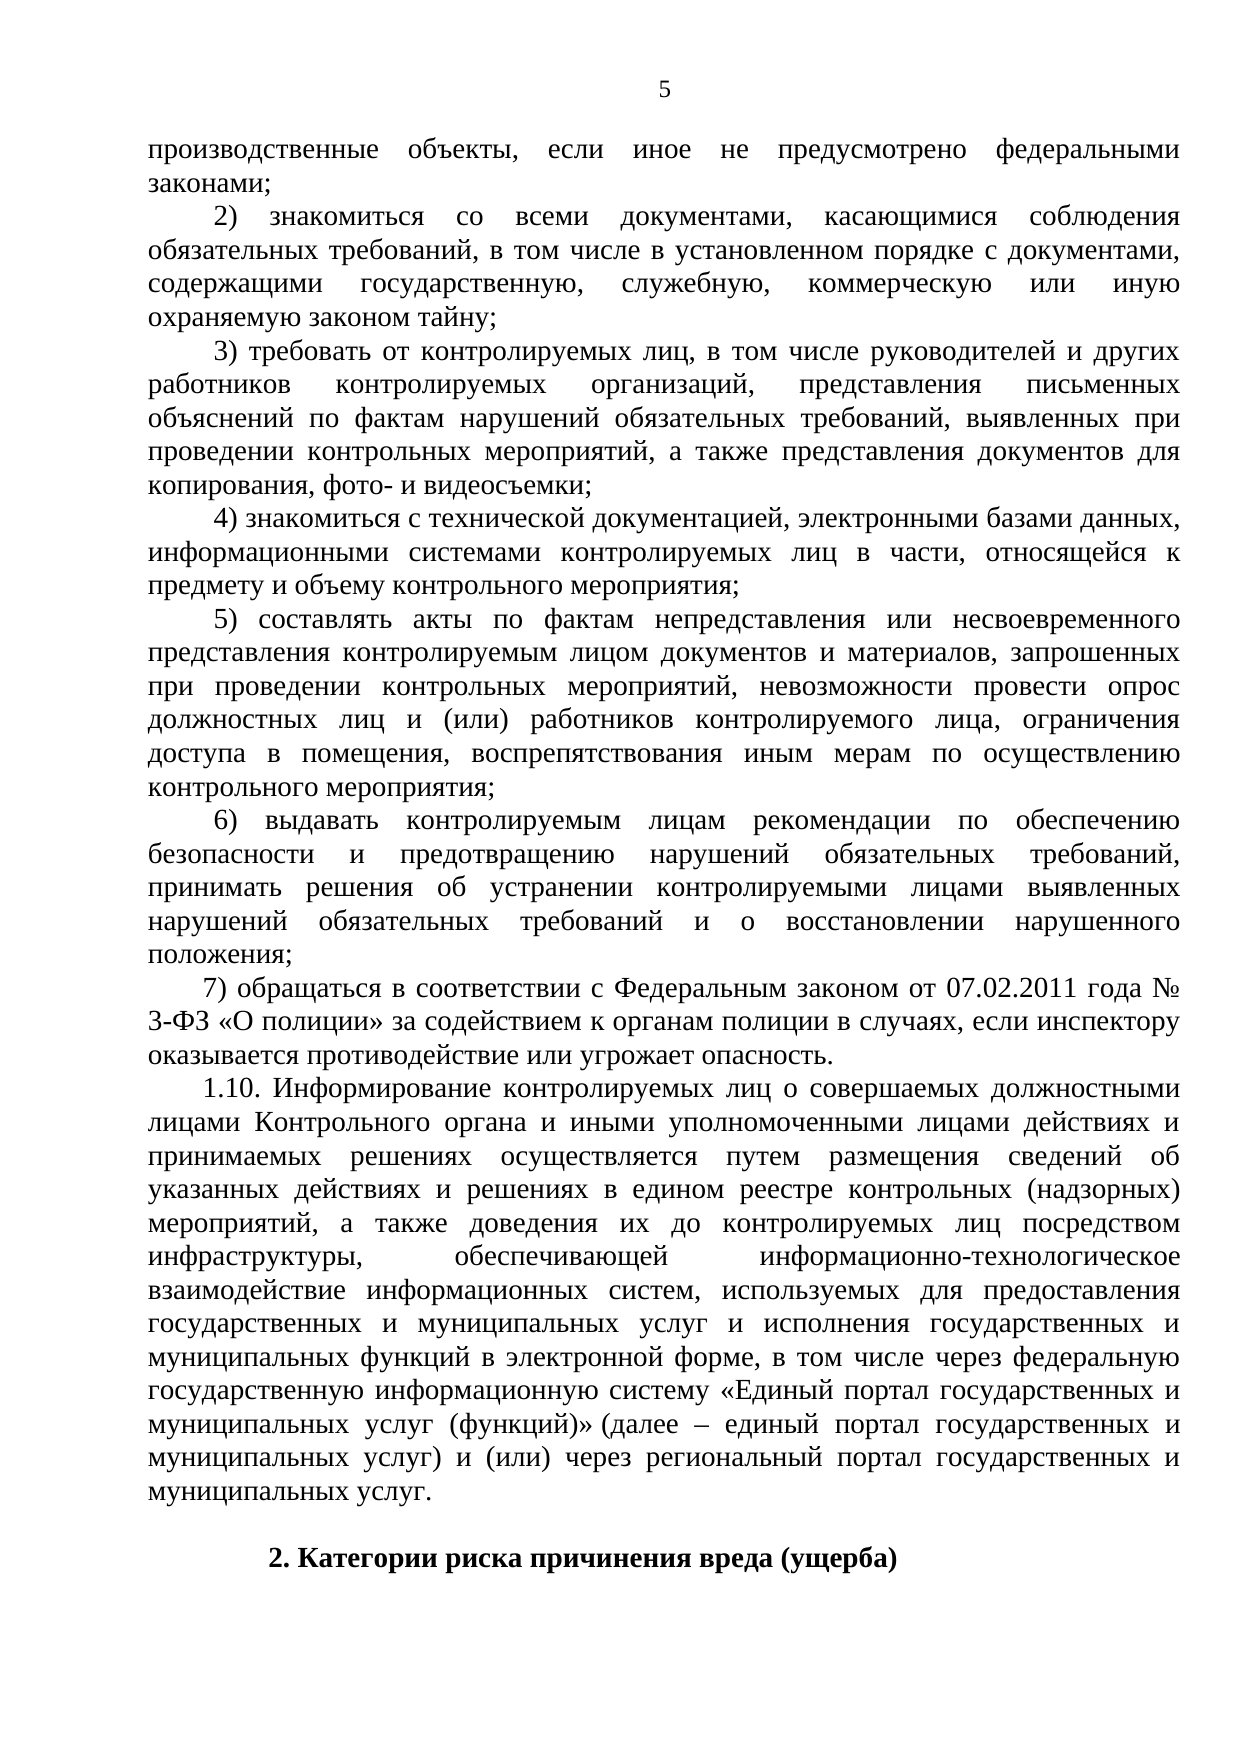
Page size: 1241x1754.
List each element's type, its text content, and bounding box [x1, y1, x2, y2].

text 5) составлять акты по фактам непредставления или несвоевременного представления контролируемым лицом документов и материалов, запрошенных при проведении контрольных мероприятий, невозможности провести опрос должностных лиц и (или) работников контролируемого лица, ограничения доступа в помещения, воспрепятствования иным мерам по осуществлению контрольного мероприятия; [148, 601, 1181, 802]
text 4) знакомиться с технической документацией, электронными базами данных, информационными системами контролируемых лиц в части, относящейся к предмету и объему контрольного мероприятия; [148, 500, 1181, 601]
text 6) выдавать контролируемым лицам рекомендации по обеспечению безопасности и предотвращению нарушений обязательных требований, принимать решения об устранении контролируемыми лицами выявленных нарушений обязательных требований и о восстановлении нарушенного положения; [148, 802, 1181, 970]
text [148, 131, 1181, 198]
text 7) обращаться в соответствии с Федеральным законом от 07.02.2011 года № 3-ФЗ «О полиции» за содействием к органам полиции в случаях, если инспектору оказывается противодействие или угрожает опасность. [148, 970, 1181, 1071]
text 1.10. Информирование контролируемых лиц о совершаемых должностными лицами Контрольного органа и иными уполномоченными лицами действиях и принимаемых решениях осуществляется путем размещения сведений об указанных действиях и решениях в едином реестре контрольных (надзорных) мероприятий, а также доведения их до контролируемых лиц посредством инфраструктуры, обеспечивающей информационно-технологическое взаимодействие информационных систем, используемых для предоставления государственных и муниципальных услуг и исполнения государственных и муниципальных функций в электронной форме, в том числе через федеральную государственную информационную систему «Единый портал государственных и муниципальных услуг (функций)» (далее – единый портал государственных и муниципальных услуг) и (или) через региональный портал государственных и муниципальных услуг. [148, 1071, 1181, 1507]
text 2. Категории риска причинения вреда (ущерба) [268, 1540, 1181, 1574]
text 2) знакомиться со всеми документами, касающимися соблюдения обязательных требований, в том числе в установленном порядке с документами, содержащими государственную, служебную, коммерческую или иную охраняемую законом тайну; [148, 198, 1181, 333]
text 3) требовать от контролируемых лиц, в том числе руководителей и других работников контролируемых организаций, представления письменных объяснений по фактам нарушений обязательных требований, выявленных при проведении контрольных мероприятий, а также представления документов для копирования, фото- и видеосъемки; [148, 333, 1181, 500]
